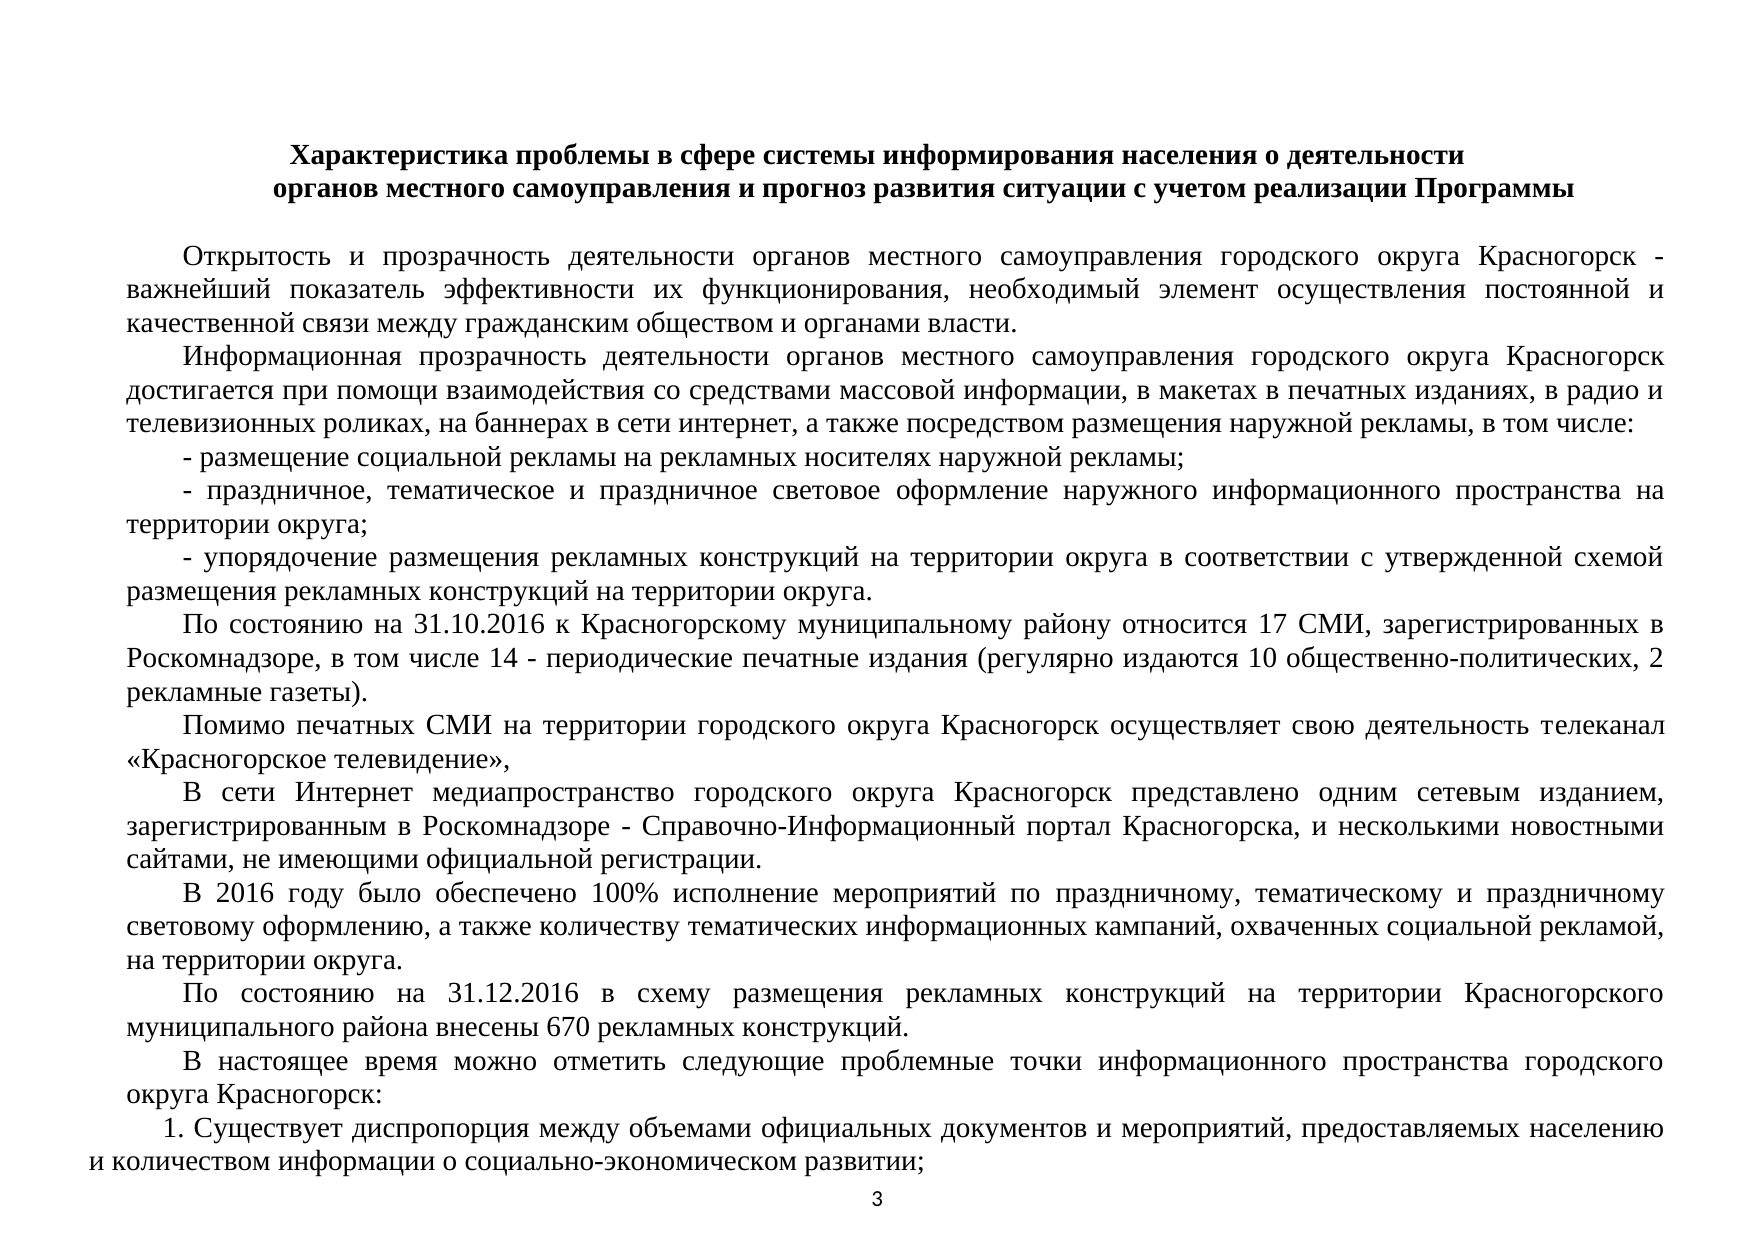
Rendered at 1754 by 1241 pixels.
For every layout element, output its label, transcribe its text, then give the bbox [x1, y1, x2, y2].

text В настоящее время можно отметить следующие проблемные точки информационного пространства городского округа Красногорск: [126, 1043, 1665, 1110]
text По состоянию на 31.10.2016 к Красногорскому муниципальному району относится 17 СМИ, зарегистрированных в Роскомнадзоре, в том числе 14 - периодические печатные издания (регулярно издаются 10 общественно-политических, 2 рекламные газеты). [126, 607, 1665, 707]
text В сети Интернет медиапространство городского округа Красногорск представлено одним сетевым изданием, зарегистрированным в Роскомнадзоре - Справочно-Информационный портал Красногорска, и несколькими новостными сайтами, не имеющими официальной регистрации. [126, 774, 1665, 875]
text Информационная прозрачность деятельности органов местного самоуправления городского округа Красногорск достигается при помощи взаимодействия со средствами массовой информации, в макетах в печатных изданиях, в радио и телевизионных роликах, на баннерах в сети интернет, а также посредством размещения наружной рекламы, в том числе: [126, 338, 1665, 439]
text Открытость и прозрачность деятельности органов местного самоуправления городского округа Красногорск - важнейший показатель эффективности их функционирования, необходимый элемент осуществления постоянной и качественной связи между гражданским обществом и органами власти. [126, 238, 1665, 338]
text - праздничное, тематическое и праздничное световое оформление наружного информационного пространства на территории округа; [126, 472, 1665, 539]
text Характеристика проблемы в сфере системы информирования населения о деятельности [89, 137, 1665, 171]
text В 2016 году было обеспечено 100% исполнение мероприятий по праздничному, тематическому и праздничному световому оформлению, а также количеству тематических информационных кампаний, охваченных социальной рекламой, на территории округа. [126, 875, 1665, 976]
text органов местного самоуправления и прогноз развития ситуации с учетом реализации Программы [126, 171, 1665, 204]
text - размещение социальной рекламы на рекламных носителях наружной рекламы; [126, 439, 1665, 472]
text 1. Существует диспропорция между объемами официальных документов и мероприятий, предоставляемых населению и количеством информации о социально-экономическом развитии; [89, 1110, 1665, 1177]
text Помимо печатных СМИ на территории городского округа Красногорск осуществляет свою деятельность телеканал «Красногорское телевидение», [126, 707, 1665, 774]
text - упорядочение размещения рекламных конструкций на территории округа в соответствии с утвержденной схемой размещения рекламных конструкций на территории округа. [126, 539, 1665, 607]
text По состоянию на 31.12.2016 в схему размещения рекламных конструкций на территории Красногорского муниципального района внесены 670 рекламных конструкций. [126, 976, 1665, 1043]
